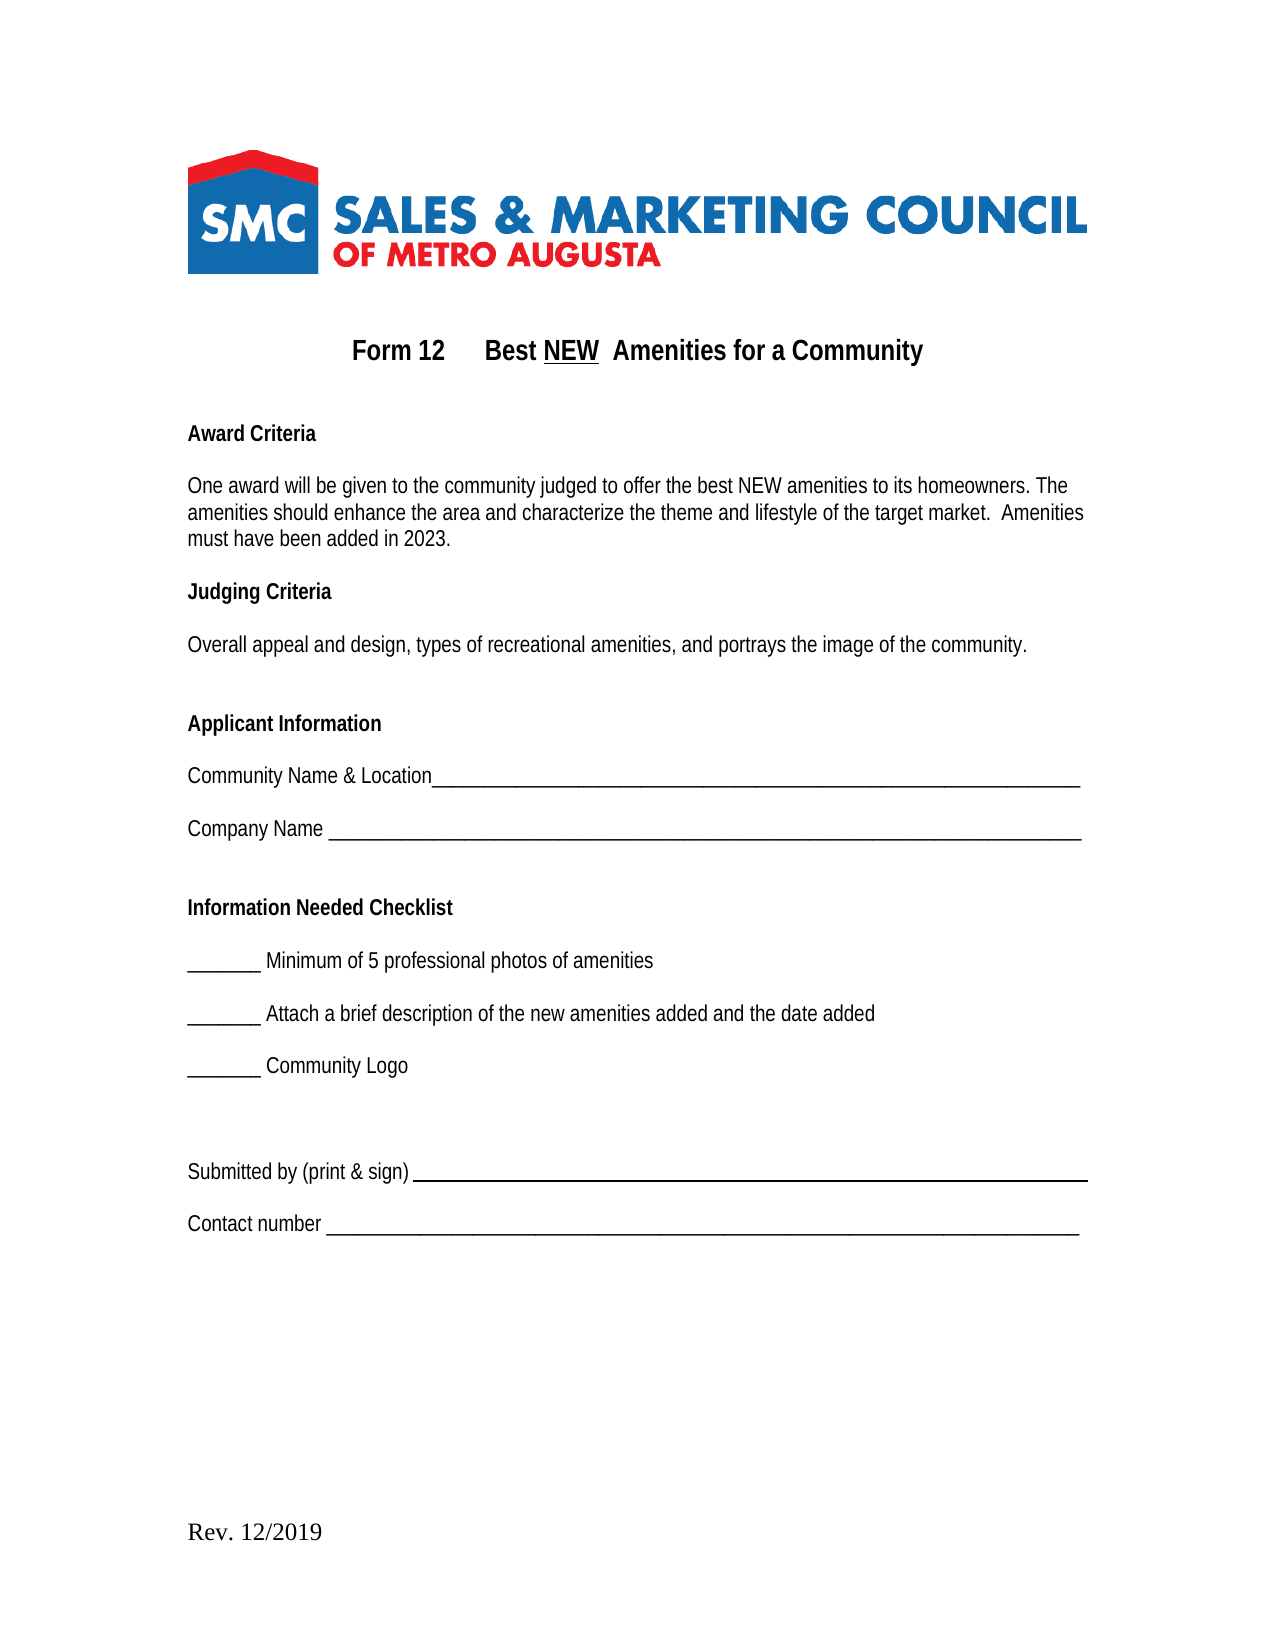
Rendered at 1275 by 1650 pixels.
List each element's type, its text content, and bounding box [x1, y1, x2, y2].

text Award Criteria [187, 420, 1087, 446]
text Overall appeal and design, types of recreational amenities, and portrays the image of the community. [187, 631, 1087, 657]
text One award will be given to the community judged to offer the best NEW amenities to its homeowners. The amenities should enhance the area and characterize the theme and lifestyle of the target market. Amenities must have been added in 2023. [187, 472, 1087, 551]
text Company Name ________________________________________________________________________ [187, 815, 1087, 841]
text Community Name & Location______________________________________________________________ [187, 762, 1087, 789]
text _______ Community Logo [187, 1052, 1087, 1078]
text Form 12 Best NEW Amenities for a Community [187, 333, 1087, 367]
picture [188, 150, 1087, 274]
text Applicant Information [187, 709, 1087, 736]
text Judging Criteria [187, 578, 1087, 604]
text _______ Attach a brief description of the new amenities added and the date added [187, 999, 1087, 1026]
text Submitted by (print & sign) [187, 1158, 1087, 1184]
text Information Needed Checklist [187, 894, 1087, 920]
text Contact number ________________________________________________________________________ [187, 1210, 1087, 1237]
text _______ Minimum of 5 professional photos of amenities [187, 947, 1087, 973]
